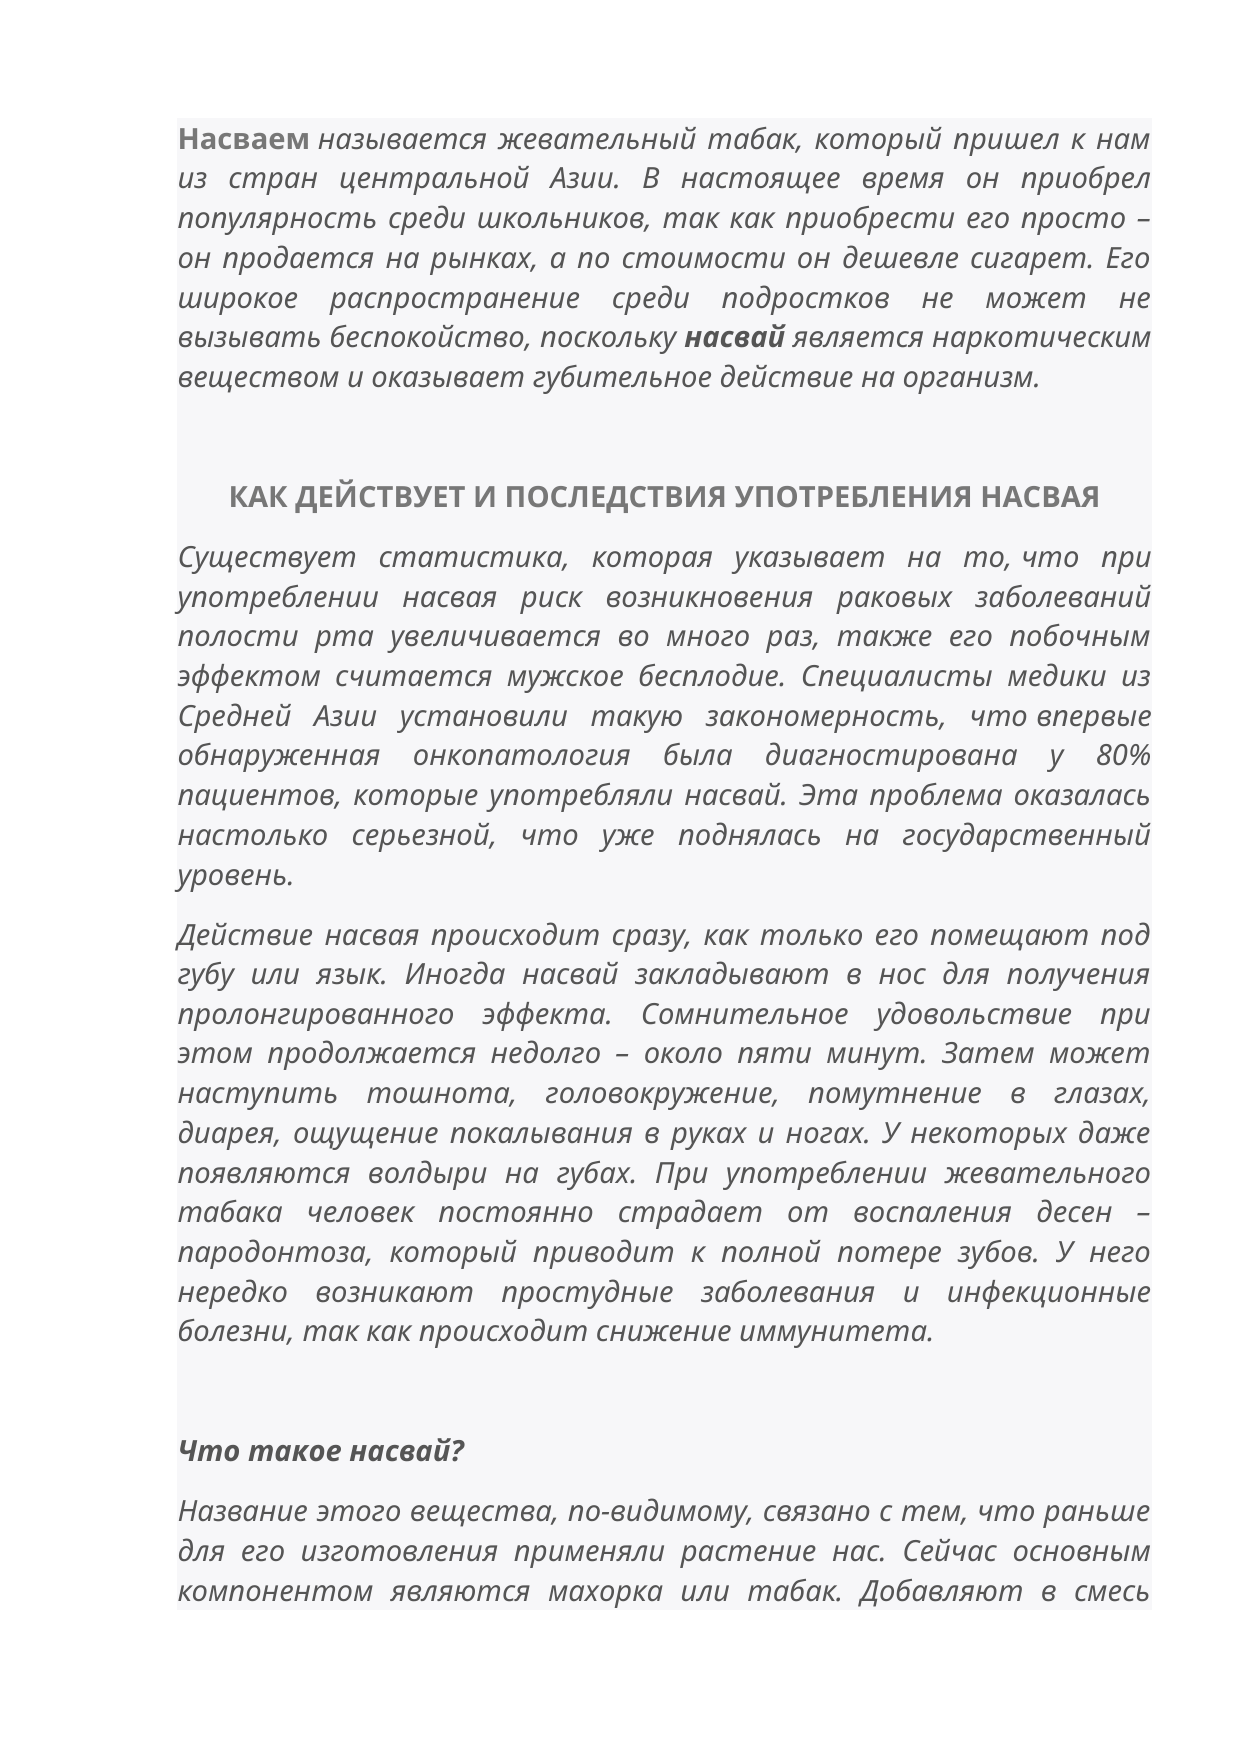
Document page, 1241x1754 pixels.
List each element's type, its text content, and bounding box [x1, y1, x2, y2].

text Существует статистика, которая указывает на то, что при употреблении насвая риск возникновения раковых заболеваний полости рта увеличивается во много раз, также его побочным эффектом считается мужское бесплодие. Специалисты медики из Средней Азии установили такую закономерность, что впервые обнаруженная онкопатология была диагностирована у 80% пациентов, которые употребляли насвай. Эта проблема оказалась настолько серьезной, что уже поднялась на государственный уровень. [177, 536, 1152, 893]
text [177, 1491, 1152, 1610]
text Насваем называется жевательный табак, который пришел к нам из стран центральной Азии. В настоящее время он приобрел популярность среди школьников, так как приобрести его просто – он продается на рынках, а по стоимости он дешевле сигарет. Его широкое распространение среди подростков не может не вызывать беспокойство, поскольку насвай является наркотическим веществом и оказывает губительное действие на организм. [177, 118, 1152, 396]
text Что такое насвай? [177, 1431, 1152, 1470]
text КАК ДЕЙСТВУЕТ И ПОСЛЕДСТВИЯ УПОТРЕБЛЕНИЯ НАСВАЯ [177, 476, 1152, 516]
text Действие насвая происходит сразу, как только его помещают под губу или язык. Иногда насвай закладывают в нос для получения пролонгированного эффекта. Сомнительное удовольствие при этом продолжается недолго – около пяти минут. Затем может наступить тошнота, головокружение, помутнение в глазах, диарея, ощущение покалывания в руках и ногах. У некоторых даже появляются волдыри на губах. При употреблении жевательного табака человек постоянно страдает от воспаления десен – пародонтоза, который приводит к полной потере зубов. У него нередко возникают простудные заболевания и инфекционные болезни, так как происходит снижение иммунитета. [177, 914, 1152, 1350]
